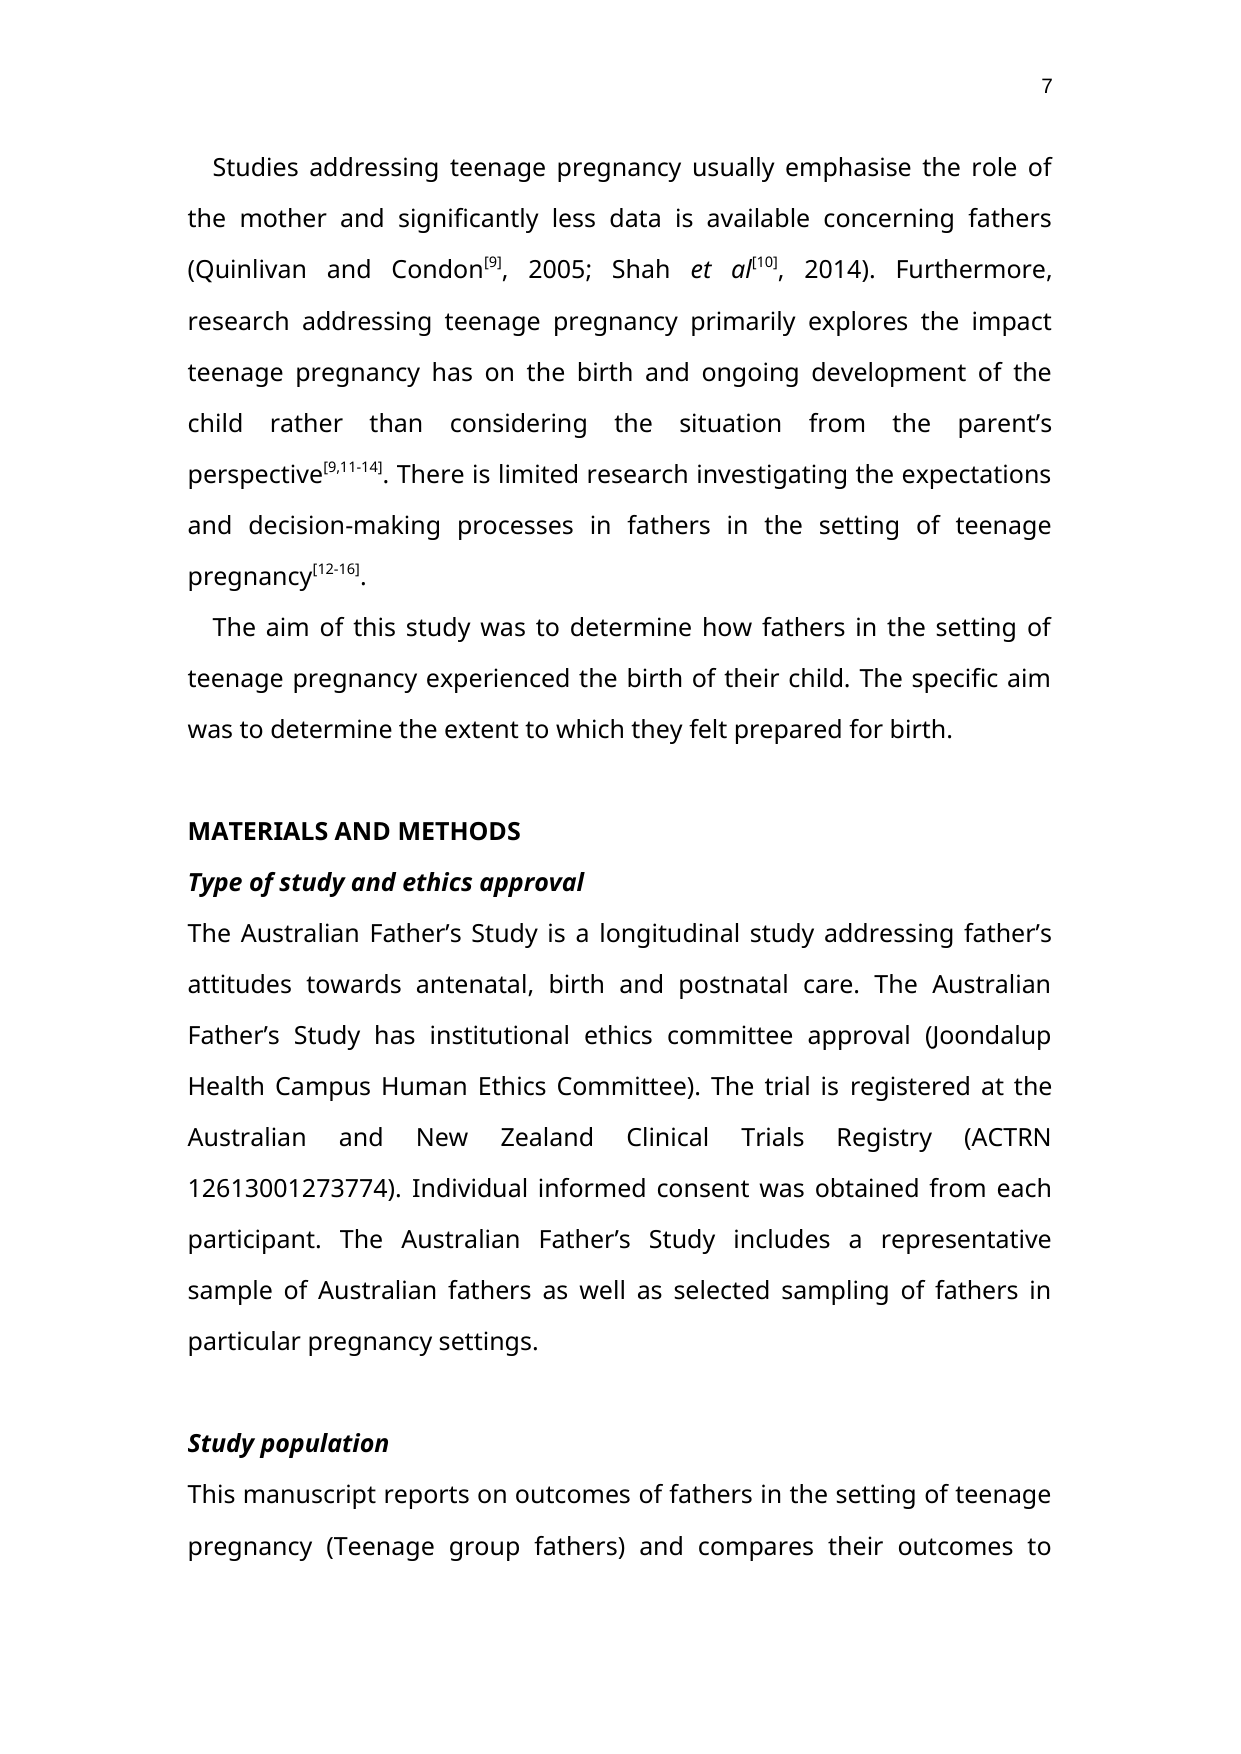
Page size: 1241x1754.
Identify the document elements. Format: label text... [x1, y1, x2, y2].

text MATERIALS AND METHODS [187, 813, 1053, 848]
text The aim of this study was to determine how fathers in the setting of teenage pregnancy experienced the birth of their child. The specific aim was to determine the extent to which they felt prepared for birth. [187, 609, 1053, 746]
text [187, 1477, 1053, 1562]
text The Australian Father’s Study is a longitudinal study addressing father’s attitudes towards antenatal, birth and postnatal care. The Australian Father’s Study has institutional ethics committee approval (Joondalup Health Campus Human Ethics Committee). The trial is registered at the Australian and New Zealand Clinical Trials Registry (ACTRN 12613001273774). Individual informed consent was obtained from each participant. The Australian Father’s Study includes a representative sample of Australian fathers as well as selected sampling of fathers in particular pregnancy settings. [187, 916, 1053, 1358]
text Studies addressing teenage pregnancy usually emphasise the role of the mother and significantly less data is available concerning fathers (Quinlivan and Condon[9], 2005; Shah et al[10], 2014). Furthermore, research addressing teenage pregnancy primarily explores the impact teenage pregnancy has on the birth and ongoing development of the child rather than considering the situation from the parent’s perspective[9,11-14]. There is limited research investigating the expectations and decision-making processes in fathers in the setting of teenage pregnancy[12-16]. [187, 150, 1053, 592]
text Study population [187, 1426, 1053, 1460]
text Type of study and ethics approval [187, 864, 1053, 899]
